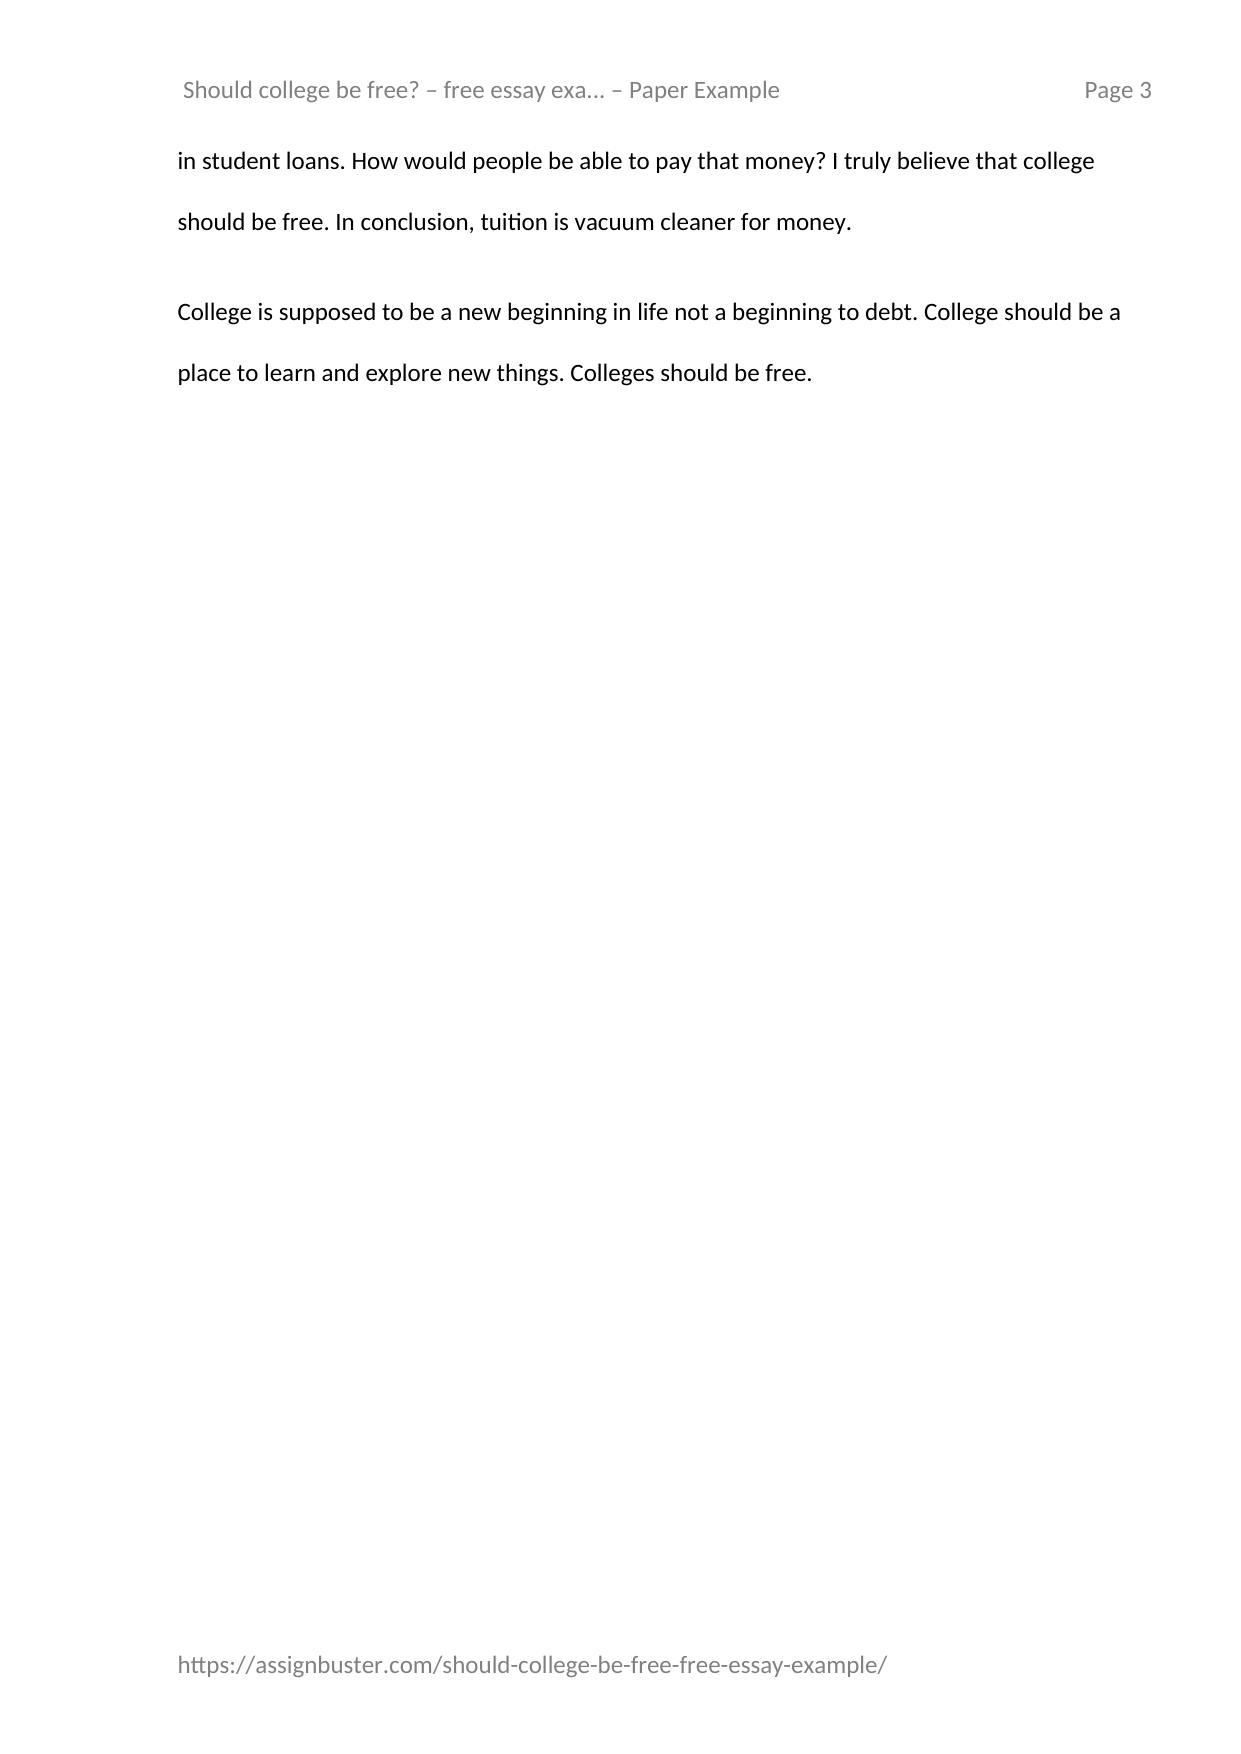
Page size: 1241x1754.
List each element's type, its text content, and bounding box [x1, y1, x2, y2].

text College is supposed to be a new beginning in life not a beginning to debt. College should be a place to learn and explore new things. Colleges should be free. [177, 297, 1152, 388]
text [177, 145, 1152, 237]
